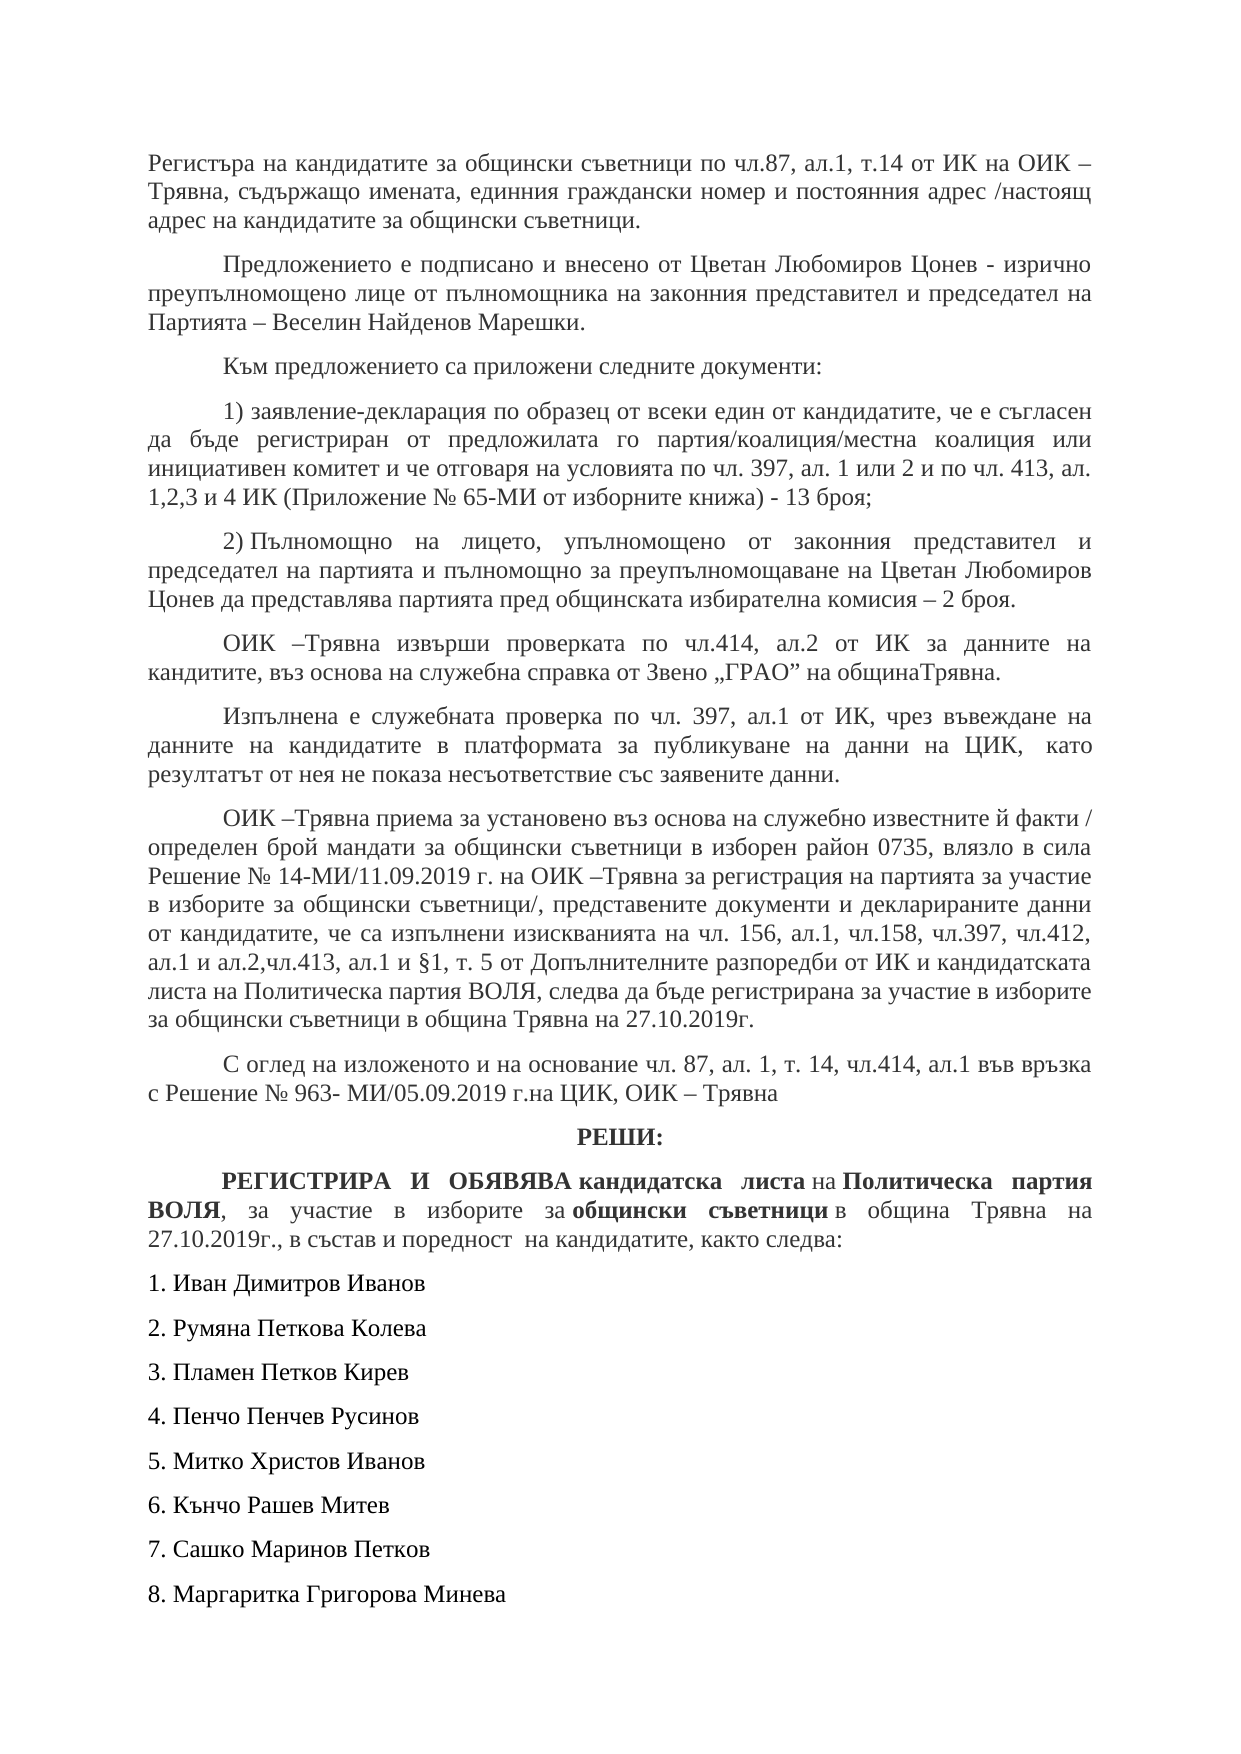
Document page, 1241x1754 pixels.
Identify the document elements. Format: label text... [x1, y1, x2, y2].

text 1. Иван Димитров Иванов [148, 1268, 1093, 1297]
text 3. Пламен Петков Кирев [148, 1357, 1093, 1386]
text 5. Митко Христов Иванов [148, 1446, 1093, 1474]
text 8. Маргаритка Григорова Минева [148, 1579, 1093, 1608]
text ОИК –Трявна извърши проверката по чл.414, ал.2 от ИК за данните на кандитите, въз основа на служебна справка от Звено „ГРАО” на общинаТрявна. [148, 628, 1093, 686]
text Предложението е подписано и внесено от Цветан Любомиров Цонев - изрично преупълномощено лице от пълномощника на законния представител и председател на Партията – Веселин Найденов Марешки. [148, 249, 1093, 336]
text РЕГИСТРИРА И ОБЯВЯВА кандидатска листа на Политическа партия ВОЛЯ, за участие в изборите за общински съветници в община Трявна на 27.10.2019г., в състав и поредност на кандидатите, както следва: [148, 1166, 1093, 1253]
text 2) Пълномощно на лицето, упълномощено от законния представител и председател на партията и пълномощно за преупълномощаване на Цветан Любомиров Цонев да представлява партията пред общинската избирателна комисия – 2 броя. [148, 526, 1093, 613]
text Изпълнена е служебната проверка по чл. 397, ал.1 от ИК, чрез въвеждане на данните на кандидатите в платформата за публикуване на данни на ЦИК, като резултатът от нея не показа несъответствие със заявените данни. [148, 701, 1093, 788]
text С оглед на изложеното и на основание чл. 87, ал. 1, т. 14, чл.414, ал.1 във връзка с Решение № 963- МИ/05.09.2019 г.на ЦИК, ОИК – Трявна [148, 1049, 1093, 1106]
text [148, 148, 1093, 234]
text 2. Румяна Петкова Колева [148, 1313, 1093, 1341]
text РЕШИ: [148, 1122, 1093, 1151]
text 4. Пенчо Пенчев Русинов [148, 1401, 1093, 1430]
text Към предложението са приложени следните документи: [148, 351, 1093, 380]
text 6. Кънчо Рашев Митев [148, 1490, 1093, 1519]
text 1) заявление-декларация по образец от всеки един от кандидатите, че е съгласен да бъде регистриран от предложилата го партия/коалиция/местна коалиция или инициативен комитет и че отговаря на условията по чл. 397, ал. 1 или 2 и по чл. 413, ал. 1,2,3 и 4 ИК (Приложение № 65-МИ от изборните книжа) - 13 броя; [148, 396, 1093, 511]
text 7. Сашко Маринов Петков [148, 1534, 1093, 1563]
text ОИК –Трявна приема за установено въз основа на служебно известните й факти / определен брой мандати за общински съветници в изборен район 0735, влязло в сила Решение № 14-МИ/11.09.2019 г. на ОИК –Трявна за регистрация на партията за участие в изборите за общински съветници/, представените документи и декларираните данни от кандидатите, че са изпълнени изискванията на чл. 156, ал.1, чл.158, чл.397, чл.412, ал.1 и ал.2,чл.413, ал.1 и §1, т. 5 от Допълнителните разпоредби от ИК и кандидатската листа на Политическа партия ВОЛЯ, следва да бъде регистрирана за участие в изборите за общински съветници в община Трявна на 27.10.2019г. [148, 803, 1093, 1033]
